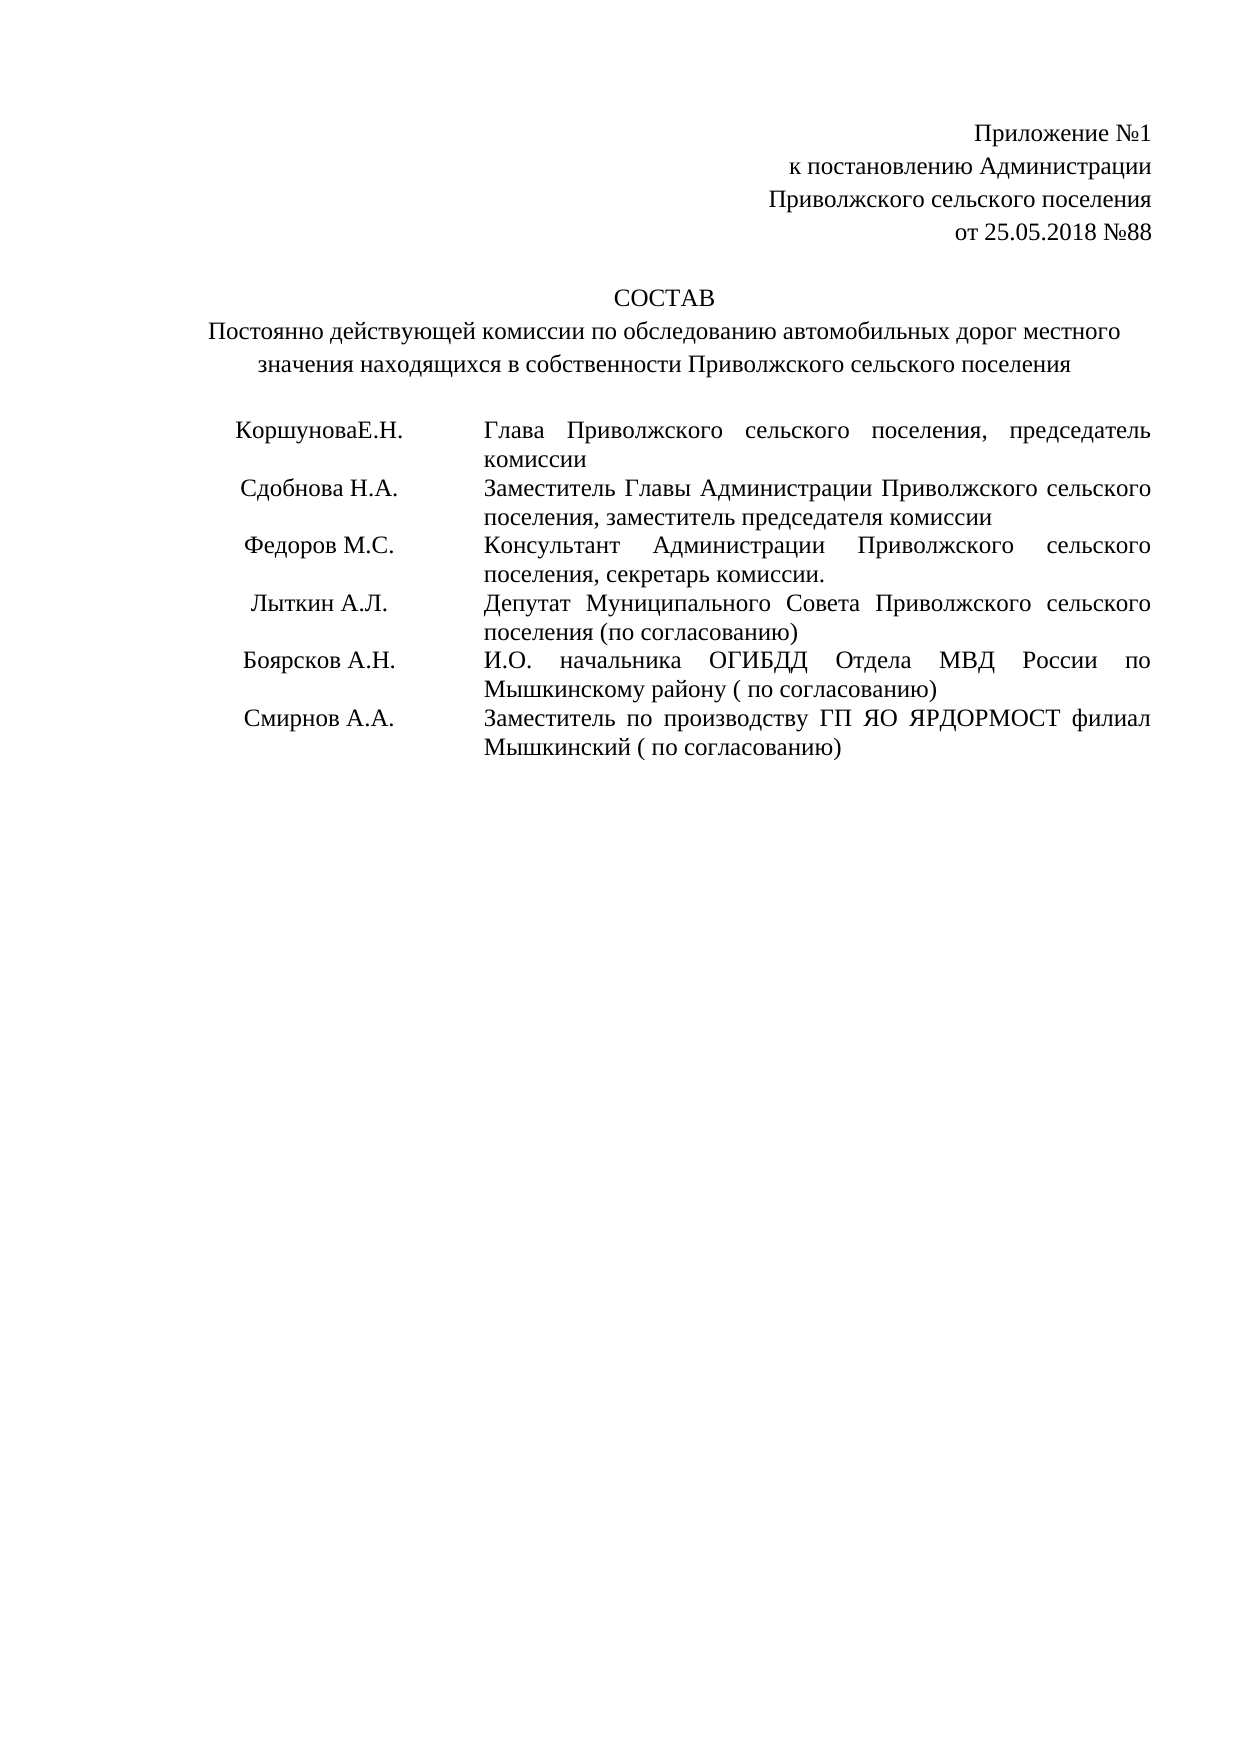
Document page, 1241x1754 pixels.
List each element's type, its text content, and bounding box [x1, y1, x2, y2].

table_cell Боярсков А.Н. [166, 645, 472, 703]
table_cell Федоров М.С. [166, 530, 472, 588]
list Постоянно действующей комиссии по обследованию автомобильных дорог местного значения находящихся в собственности Приволжского сельского поселения [177, 316, 1152, 378]
table_cell Заместитель по производству ГП ЯО ЯРДОРМОСТ филиал Мышкинский ( по согласованию) [473, 703, 1163, 760]
table_cell Смирнов А.А. [166, 703, 472, 760]
list Приволжского сельского поселения [177, 184, 1152, 213]
table_cell Депутат Муниципального Совета Приволжского сельского поселения (по согласованию) [473, 588, 1163, 645]
list Приложение №1 [177, 118, 1152, 147]
table_cell И.О. начальника ОГИБДД Отдела МВД России по Мышкинскому району ( по согласованию) [473, 645, 1163, 703]
table_cell Консультант Администрации Приволжского сельского поселения, секретарь комиссии. [473, 530, 1163, 588]
list СОСТАВ [177, 283, 1152, 312]
table_cell Заместитель Главы Администрации Приволжского сельского поселения, заместитель председателя комиссии [473, 473, 1163, 530]
list к постановлению Администрации [177, 151, 1152, 180]
table_cell Лыткин А.Л. [166, 588, 472, 645]
table_header Глава Приволжского сельского поселения, председатель комиссии [473, 415, 1163, 473]
table_cell Сдобнова Н.А. [166, 473, 472, 530]
list от 25.05.2018 №88 [177, 217, 1152, 246]
table_header КоршуноваЕ.Н. [166, 415, 472, 473]
